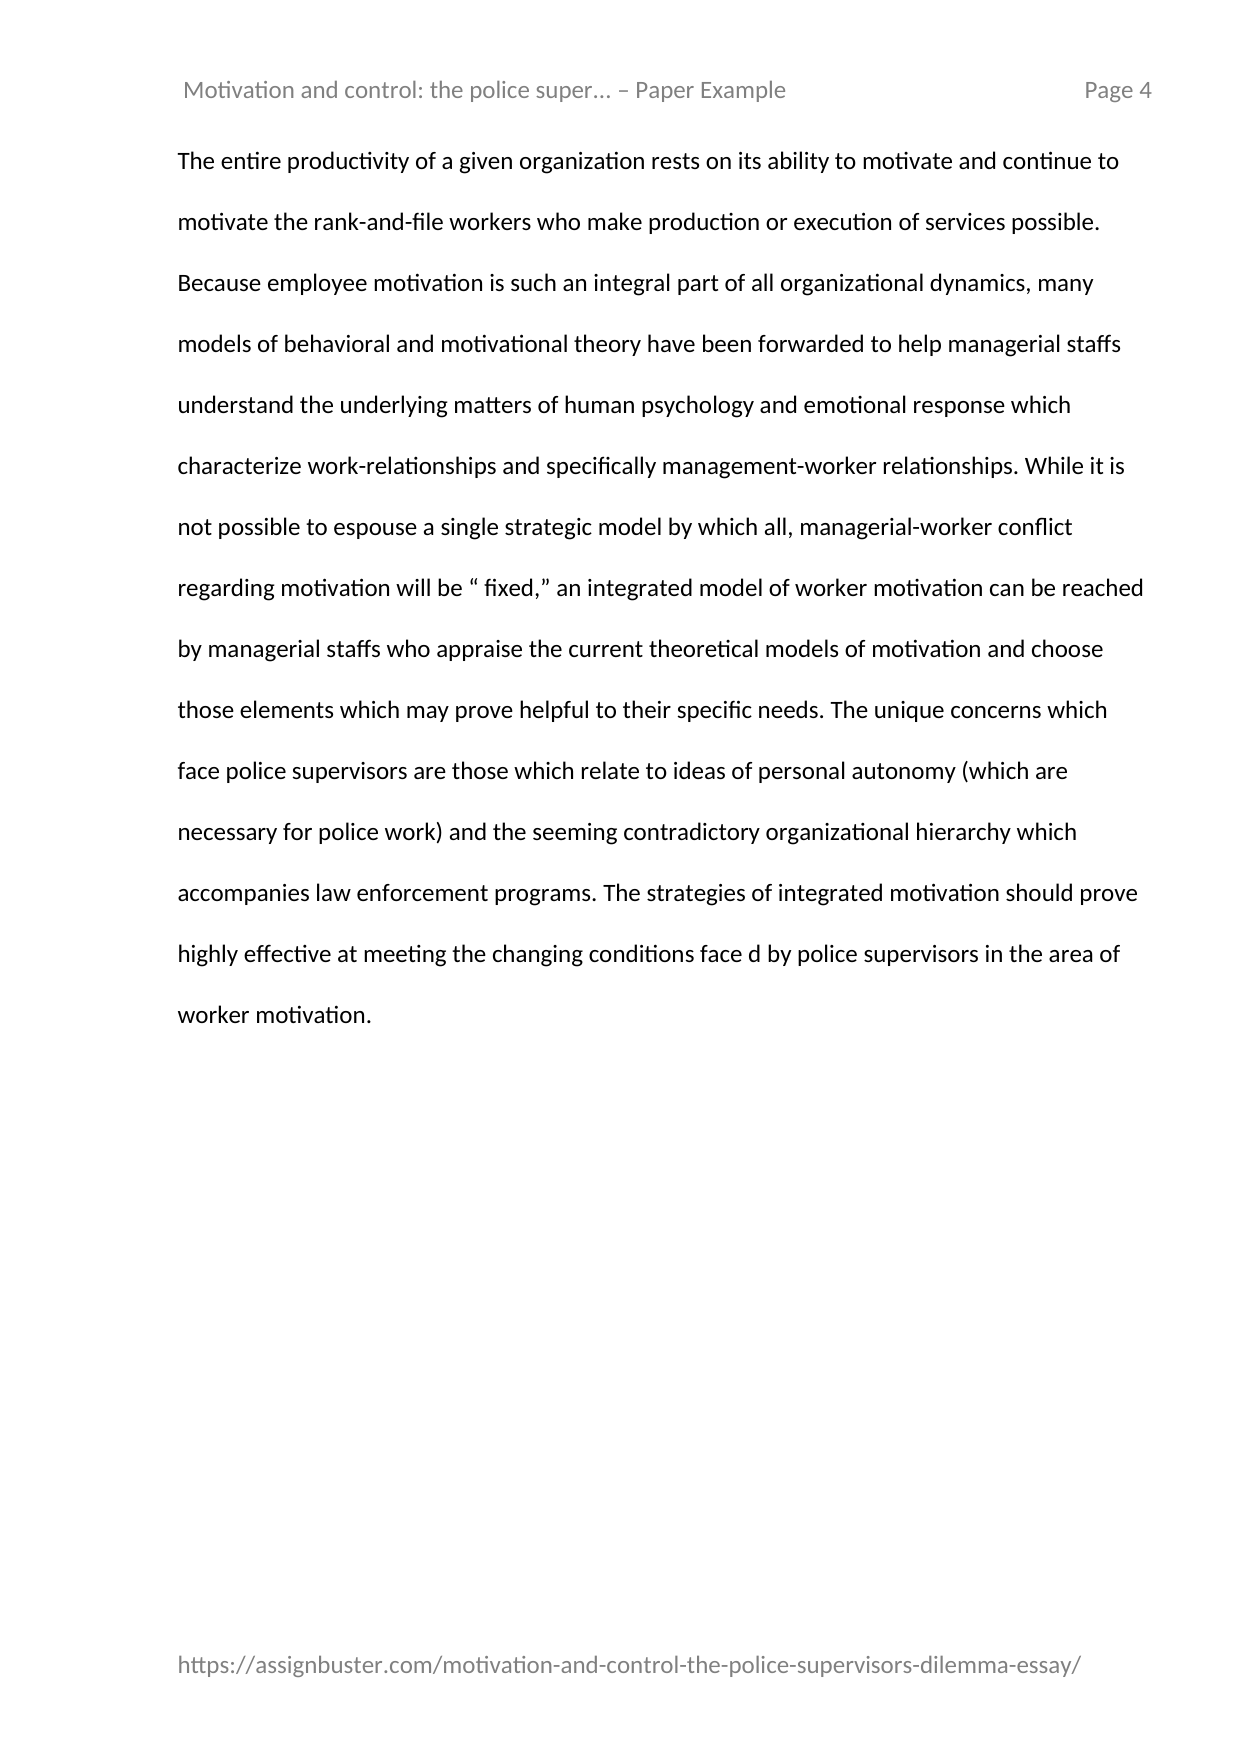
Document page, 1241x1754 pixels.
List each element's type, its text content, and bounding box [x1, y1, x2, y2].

text The entire productivity of a given organization rests on its ability to motivate and continue to motivate the rank-and-file workers who make production or execution of services possible. Because employee motivation is such an integral part of all organizational dynamics, many models of behavioral and motivational theory have been forwarded to help managerial staffs understand the underlying matters of human psychology and emotional response which characterize work-relationships and specifically management-worker relationships. While it is not possible to espouse a single strategic model by which all, managerial-worker conflict regarding motivation will be “ fixed,” an integrated model of worker motivation can be reached by managerial staffs who appraise the current theoretical models of motivation and choose those elements which may prove helpful to their specific needs. The unique concerns which face police supervisors are those which relate to ideas of personal autonomy (which are necessary for police work) and the seeming contradictory organizational hierarchy which accompanies law enforcement programs. The strategies of integrated motivation should prove highly effective at meeting the changing conditions face d by police supervisors in the area of worker motivation. [177, 145, 1152, 1030]
